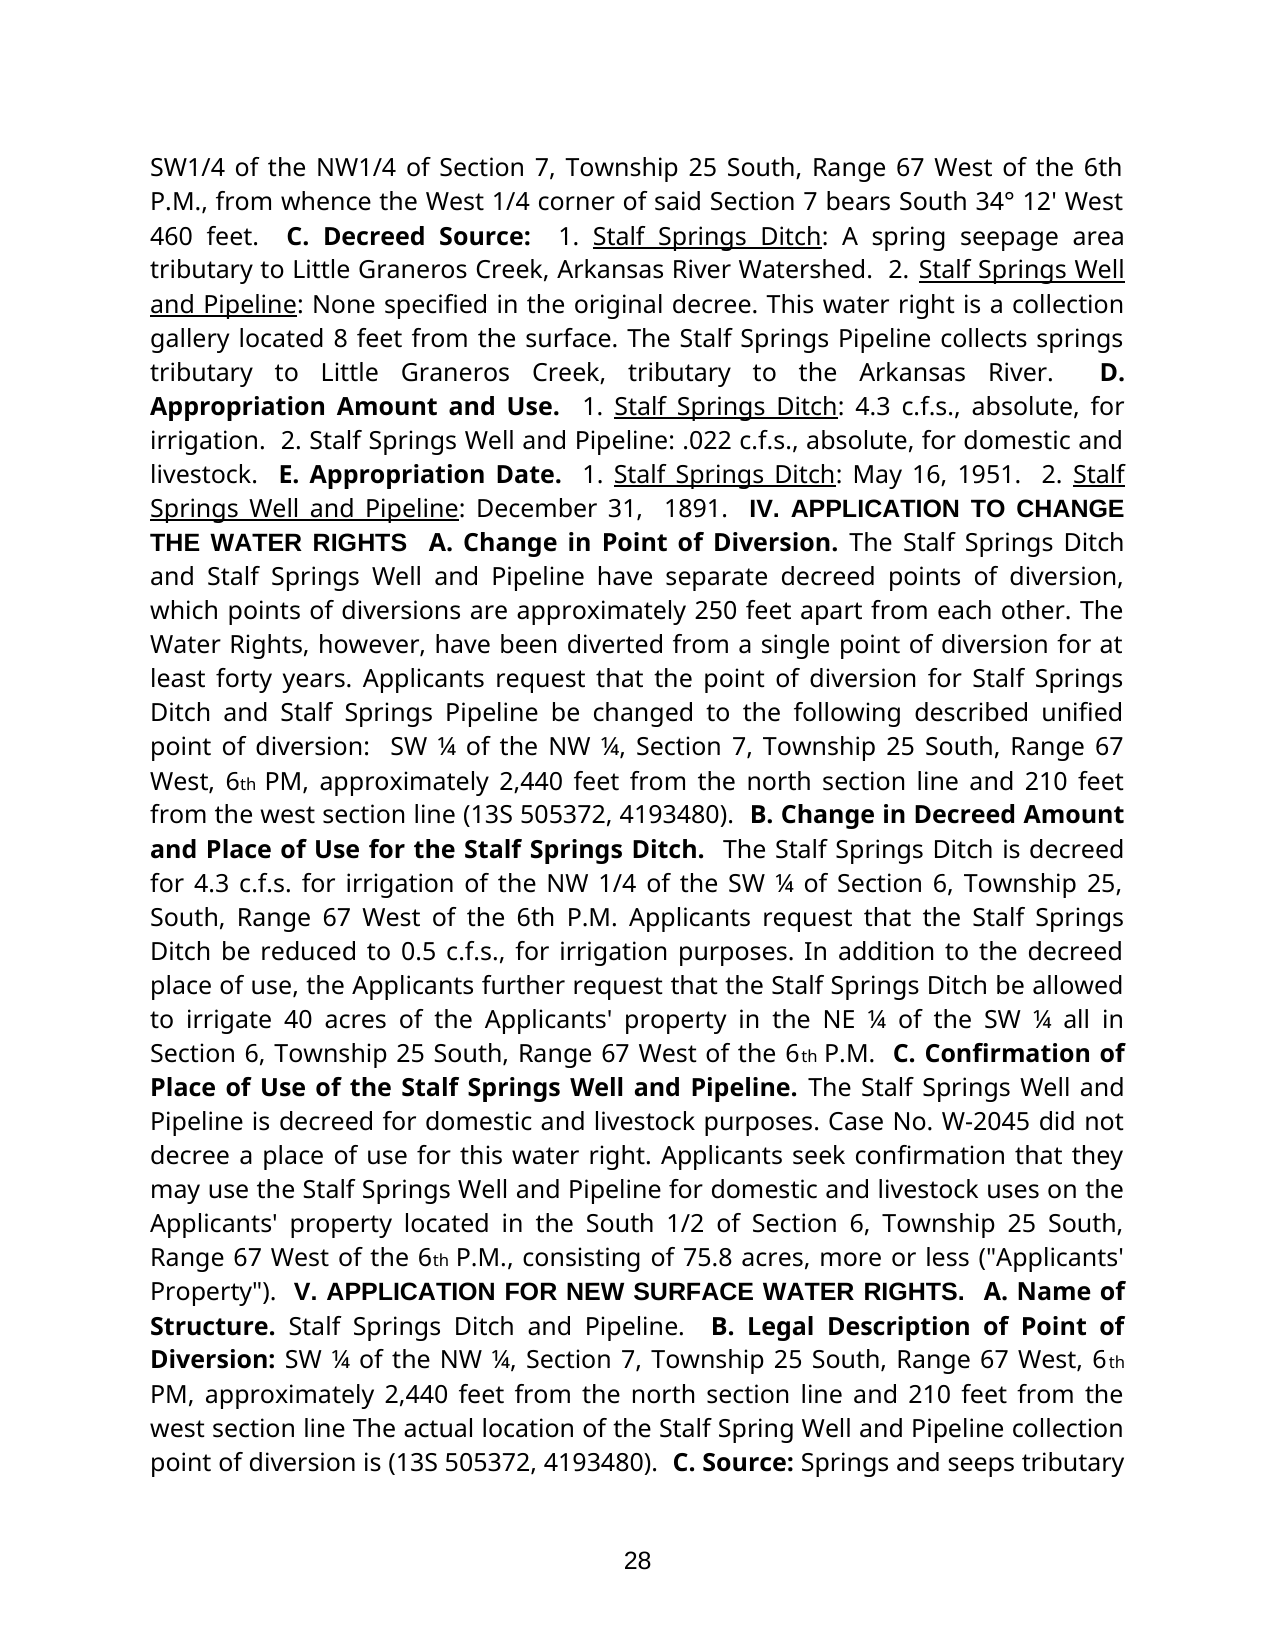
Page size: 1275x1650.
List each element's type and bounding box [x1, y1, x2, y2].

text [150, 150, 1125, 1478]
